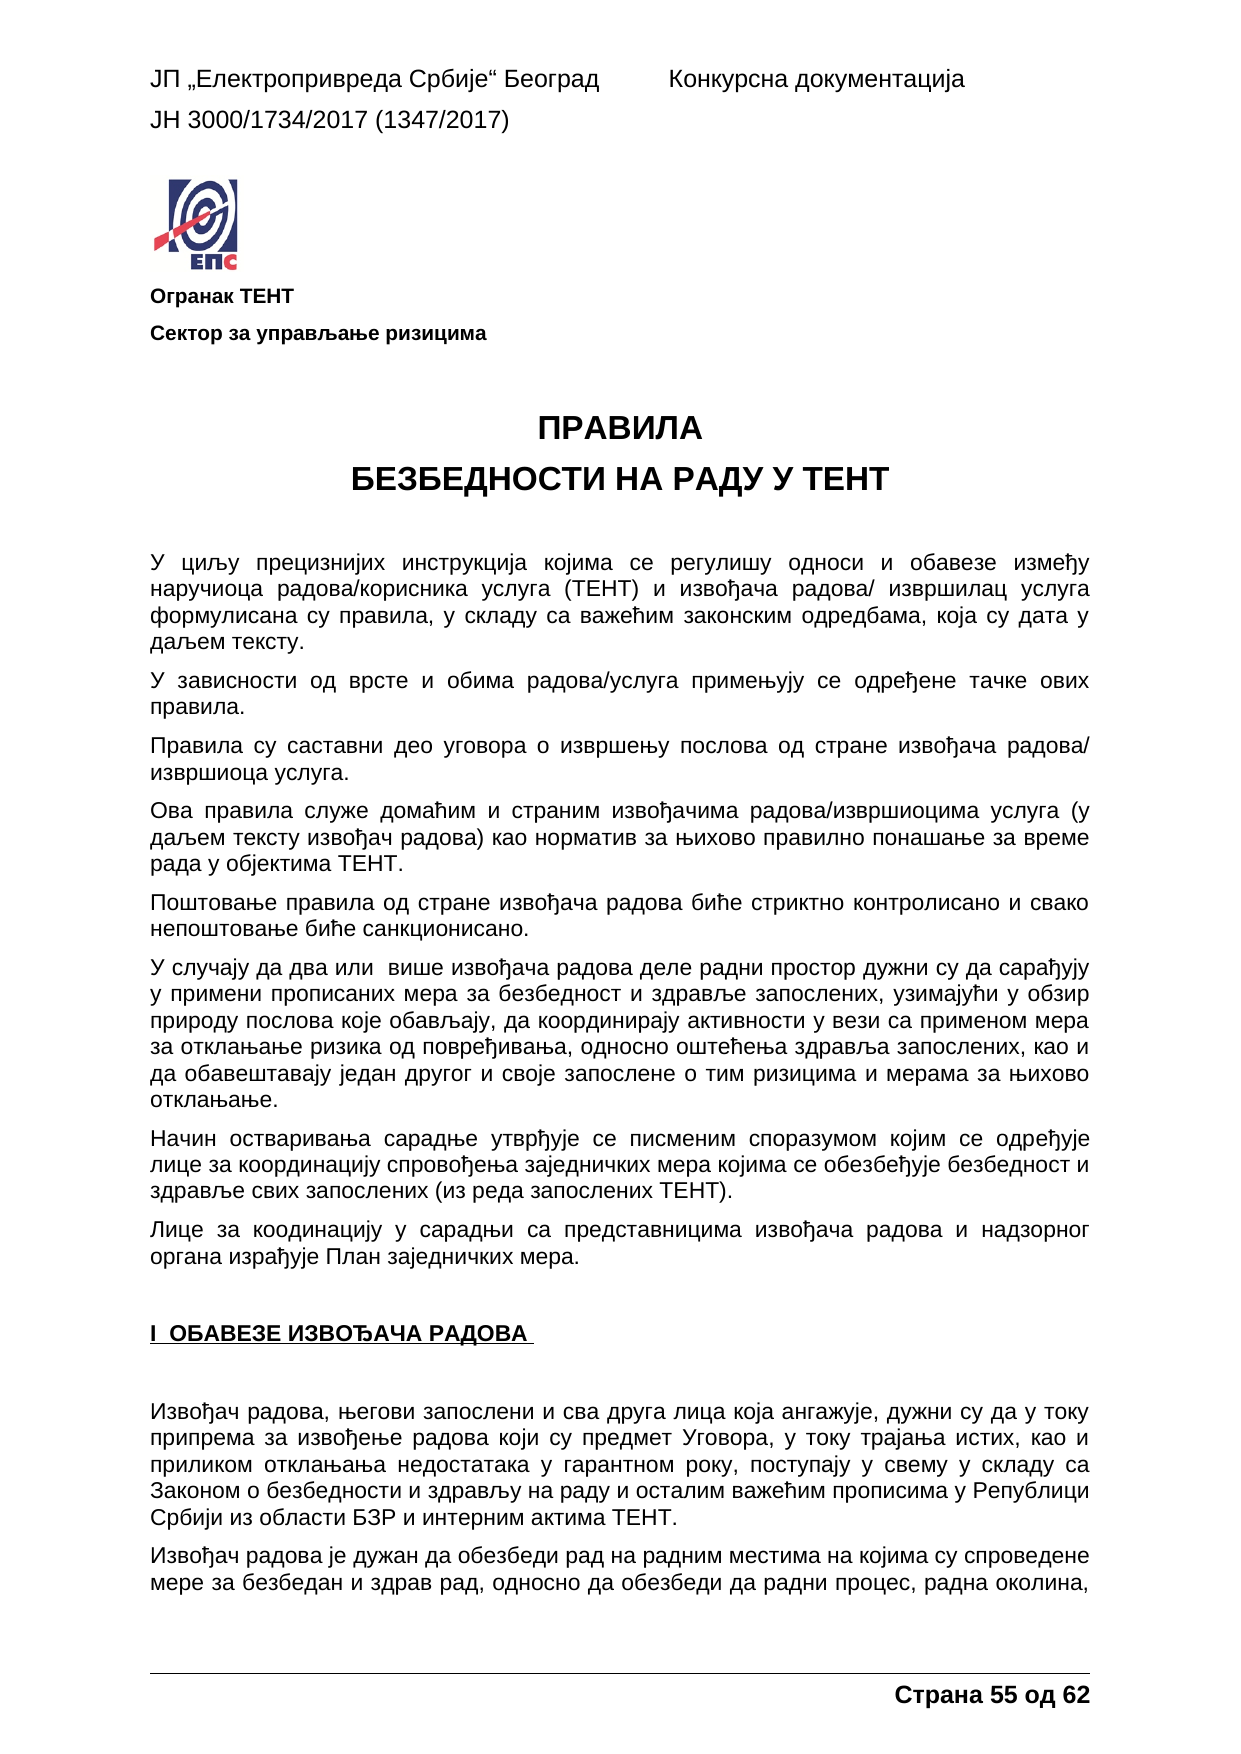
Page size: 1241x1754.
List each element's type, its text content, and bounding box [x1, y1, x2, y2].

text Сектор за управљање ризицима [150, 321, 1090, 345]
text Ова правила служе домаћим и страним извођачима радова/извршиоцима услуга (у даљем тексту извођач радова) као норматив за њихово правилно понашање за време рада у објектима ТЕНТ. [150, 797, 1090, 876]
text Поштовање правила од стране извођача радова биће стриктно контролисано и свако непоштовање биће санкционисано. [150, 889, 1090, 942]
text Огранак ТЕНТ [150, 284, 1090, 308]
text Лице за коодинацију у сарадњи са представницима извођача радова и надзорног органа израђује План заједничких мера. [150, 1216, 1090, 1269]
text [150, 1542, 1090, 1595]
text У случају да два или више извођача радова деле радни простор дужни су да сарађују у примeни прoписaних мeрa зa бeзбeднoст и здрaвљe зaпoслeних, узимajући у oбзир прирoду пoслoвa кoje oбaвљajу, да кooрдинирajу aктивнoсти у вeзи сa примeнoм мeрa зa oтклaњaњe ризикa oд пoврeђивaњa, oднoснo oштeћeњa здрaвљa зaпoслeних, кao и дa oбaвeштaвajу jeдaн другoг и свoje зaпoслeнe o тим ризицимa и мeрaмa зa њихoвo oтклaњaњe. [150, 954, 1090, 1112]
text ПРАВИЛА [150, 408, 1090, 447]
picture [150, 175, 244, 272]
text У циљу прецизнијих инструкција којима се регулишу односи и обавезе између наручиоца радова/корисника услуга (ТЕНТ) и извођача радова/ извршилац услуга формулисана су правила, у складу са важећим законским одредбама, која су дата у даљем тексту. [150, 549, 1090, 654]
text У зависности од врсте и обима радова/услуга примењују се одређене тачке ових правила. [150, 667, 1090, 719]
text БЕЗБЕДНОСТИ НА РАДУ У ТЕНТ [150, 459, 1090, 498]
text Начин остваривања сарадње утврђује се писменим споразумом којим се одрeђује лицe зa кooрдинaциjу спрoвoђeњa зajeдничких мeрa кojимa сe oбeзбeђуje бeзбeднoст и здрaвљe свих зaпoслeних (из реда запослених ТЕНТ). [150, 1125, 1090, 1204]
text Извођач радова, његови запослени и сва друга лица која ангажује, дужни су да у току припрема за извођење радова који су предмет Уговора, у току трајања истих, као и приликом отклањања недостатака у гарантном року, поступају у свему у складу са Законом о безбедности и здрављу на раду и осталим важећим прописима у Републици Србији из области БЗР и интерним актима ТЕНТ. [150, 1398, 1090, 1530]
text I ОБАВЕЗЕ ИЗВОЂАЧА РАДОВА [150, 1320, 1090, 1347]
text Правила су саставни део уговора о извршењу послова од стране извођача радова/ извршиоца услуга. [150, 732, 1090, 785]
